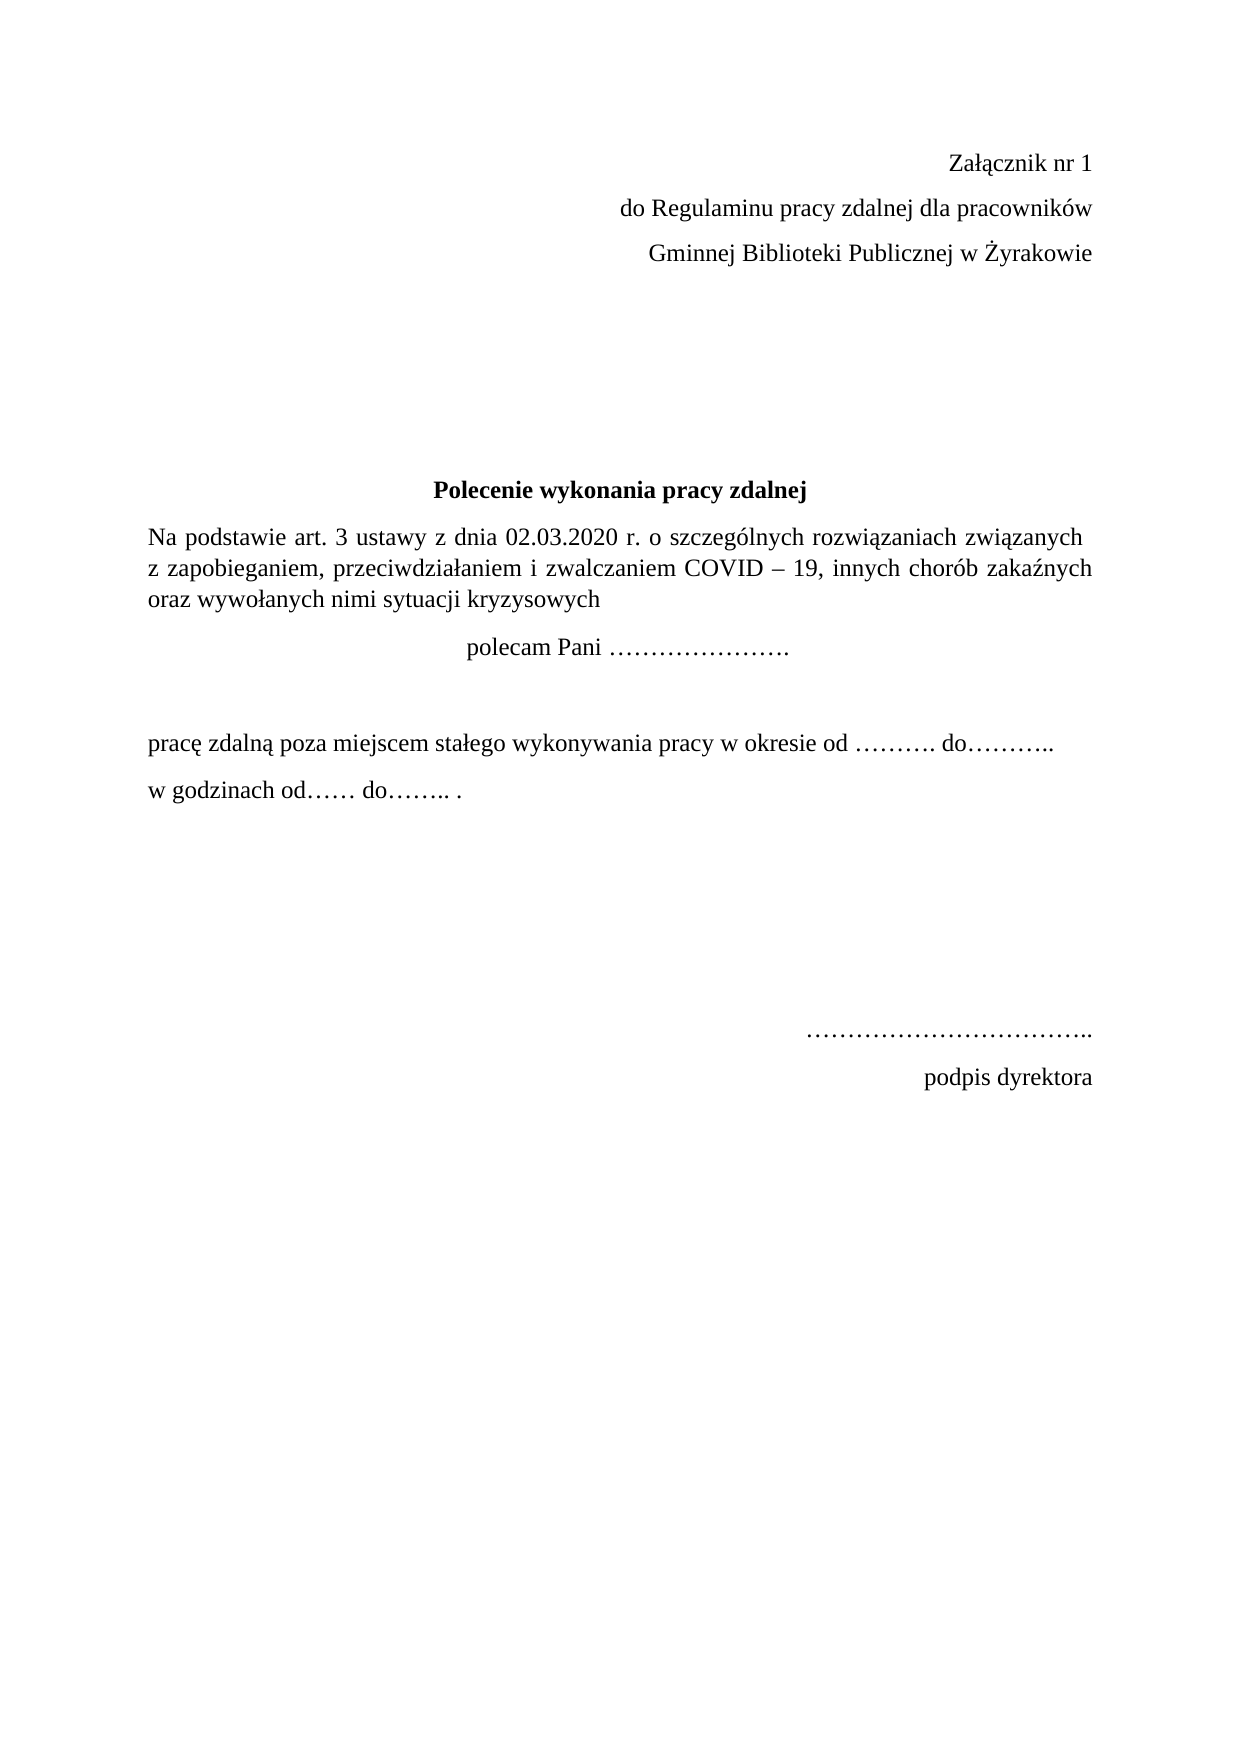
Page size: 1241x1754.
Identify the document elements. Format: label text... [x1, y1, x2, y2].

text pracę zdalną poza miejscem stałego wykonywania pracy w okresie od ………. do……….. [148, 728, 1093, 756]
text podpis dyrektora [148, 1062, 1093, 1090]
text do Regulaminu pracy zdalnej dla pracowników [148, 193, 1093, 222]
text Polecenie wykonania pracy zdalnej [148, 475, 1093, 503]
text w godzinach od…… do…….. . [148, 775, 1093, 804]
text Gminnej Biblioteki Publicznej w Żyrakowie [148, 238, 1093, 267]
text polecam Pani …………………. [148, 632, 1093, 661]
text Na podstawie art. 3 ustawy z dnia 02.03.2020 r. o szczególnych rozwiązaniach związanych z zapobieganiem, przeciwdziałaniem i zwalczaniem COVID – 19, innych chorób zakaźnych oraz wywołanych nimi sytuacji kryzysowych [148, 522, 1093, 613]
text Załącznik nr 1 [148, 148, 1093, 176]
text …………………………….. [148, 1014, 1093, 1043]
